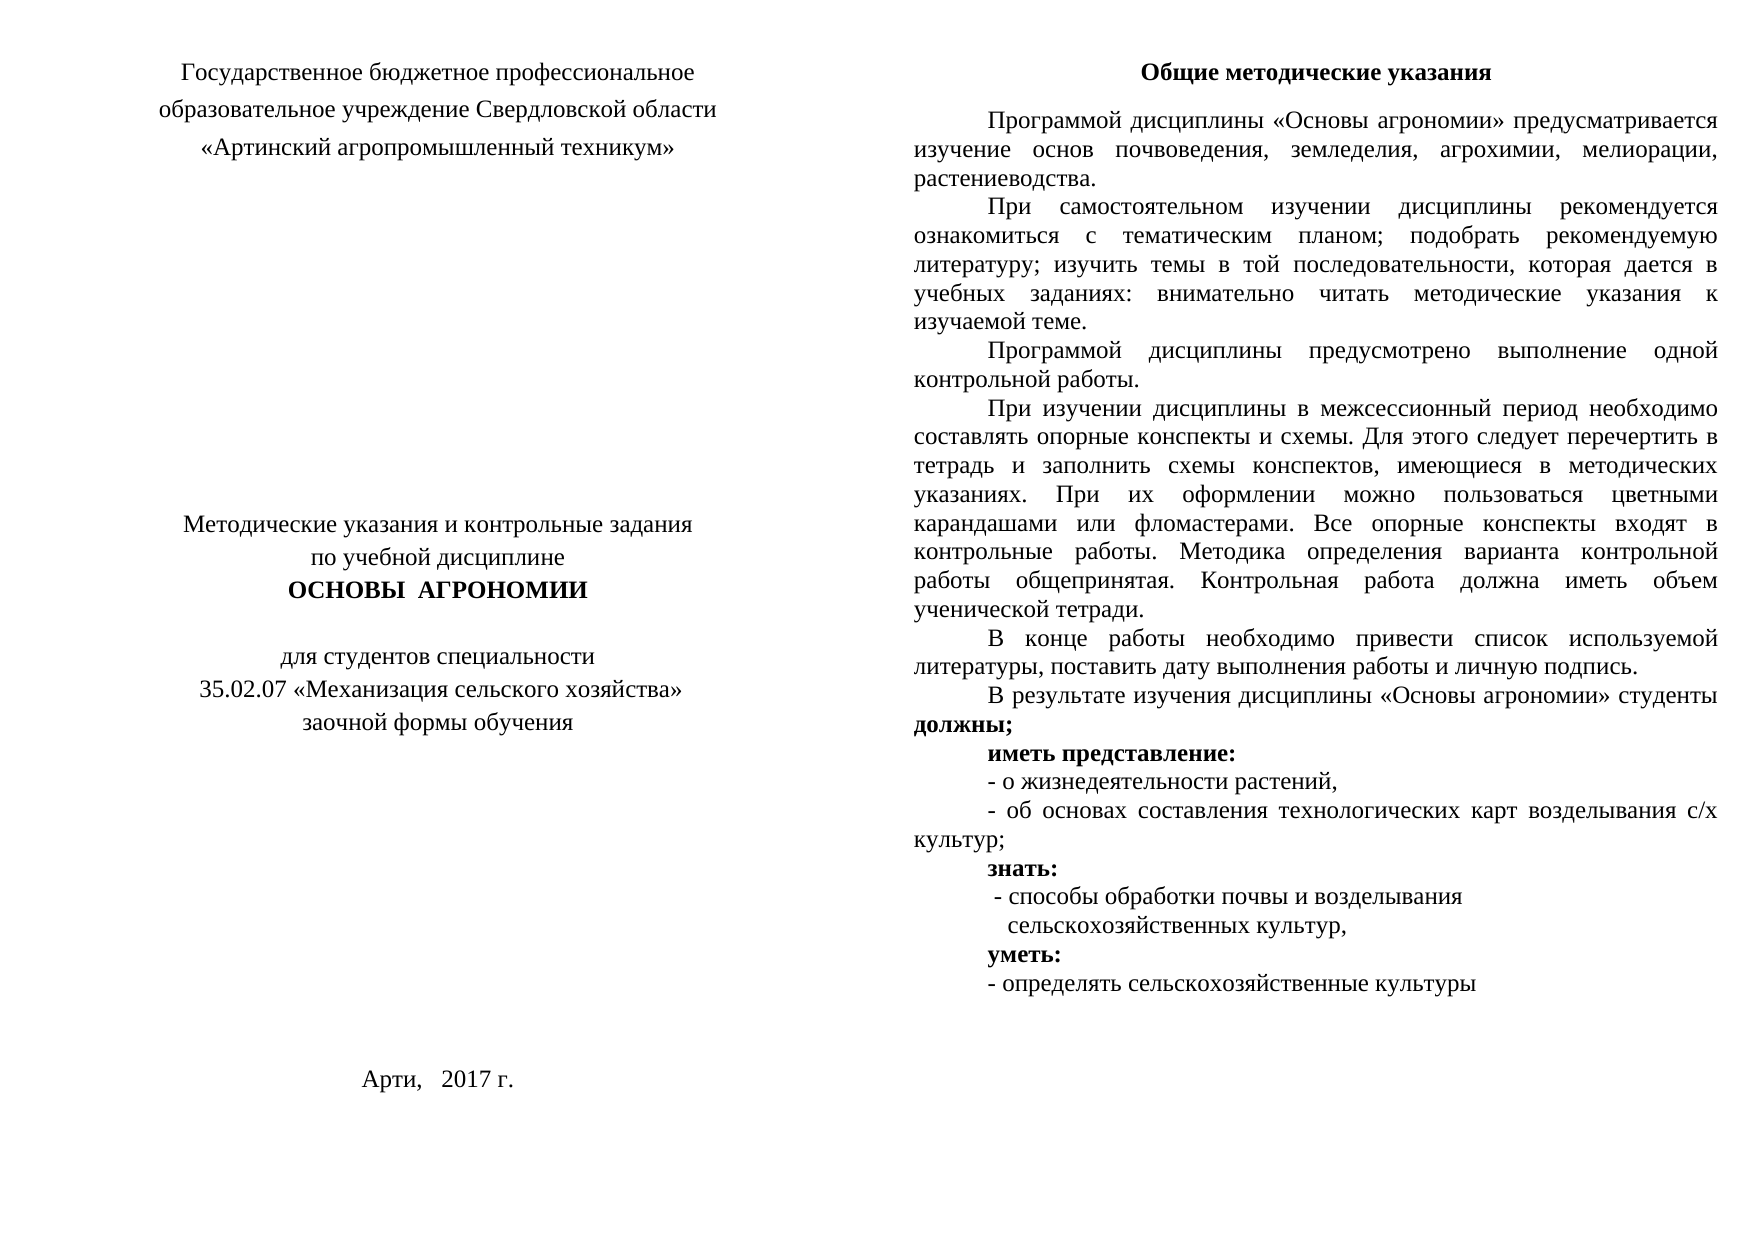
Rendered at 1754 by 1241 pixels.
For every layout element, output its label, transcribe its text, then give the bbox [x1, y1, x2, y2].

text Методические указания и контрольные задания [35, 509, 840, 538]
text Программой дисциплины «Основы агрономии» предусматривается изучение основ почвоведения, земледелия, агрохимии, мелиорации, растениеводства. [914, 105, 1718, 191]
text уметь: [914, 939, 1718, 968]
text - об основах составления технологических карт возделывания с/х культур; [914, 795, 1718, 853]
text по учебной дисциплине [35, 542, 840, 571]
text При изучении дисциплины в межсессионный период необходимо составлять опорные конспекты и схемы. Для этого следует перечертить в тетрадь и заполнить схемы конспектов, имеющиеся в методических указаниях. При их оформлении можно пользоваться цветными карандашами или фломастерами. Все опорные конспекты входят в контрольные работы. Методика определения варианта контрольной работы общепринятая. Контрольная работа должна иметь объем ученической тетради. [914, 393, 1718, 623]
text При самостоятельном изучении дисциплины рекомендуется ознакомиться с тематическим планом; подобрать рекомендуемую литературу; изучить темы в той последовательности, которая дается в учебных заданиях: внимательно читать методические указания к изучаемой теме. [914, 191, 1718, 335]
text сельскохозяйственных культур, [914, 910, 1718, 939]
text образовательное учреждение Свердловской области [35, 94, 840, 123]
text ОСНОВЫ АГРОНОМИИ [35, 575, 840, 604]
text - определять сельскохозяйственные культуры [914, 968, 1718, 996]
text В конце работы необходимо привести список используемой литературы, поставить дату выполнения работы и личную подпись. [914, 623, 1718, 680]
text иметь представление: [914, 738, 1718, 766]
text - способы обработки почвы и возделывания [914, 881, 1718, 910]
text Государственное бюджетное профессиональное [35, 57, 840, 86]
text Арти, 2017 г. [35, 1064, 840, 1093]
text для студентов специальности [35, 641, 840, 670]
text В результате изучения дисциплины «Основы агрономии» студенты должны; [914, 680, 1718, 738]
text знать: [914, 853, 1718, 881]
text - о жизнедеятельности растений, [914, 766, 1718, 795]
text «Артинский агропромышленный техникум» [35, 132, 840, 160]
text Общие методические указания [914, 57, 1718, 86]
text 35.02.07 «Механизация сельского хозяйства» [35, 674, 840, 703]
text Программой дисциплины предусмотрено выполнение одной контрольной работы. [914, 335, 1718, 393]
text заочной формы обучения [35, 707, 840, 736]
